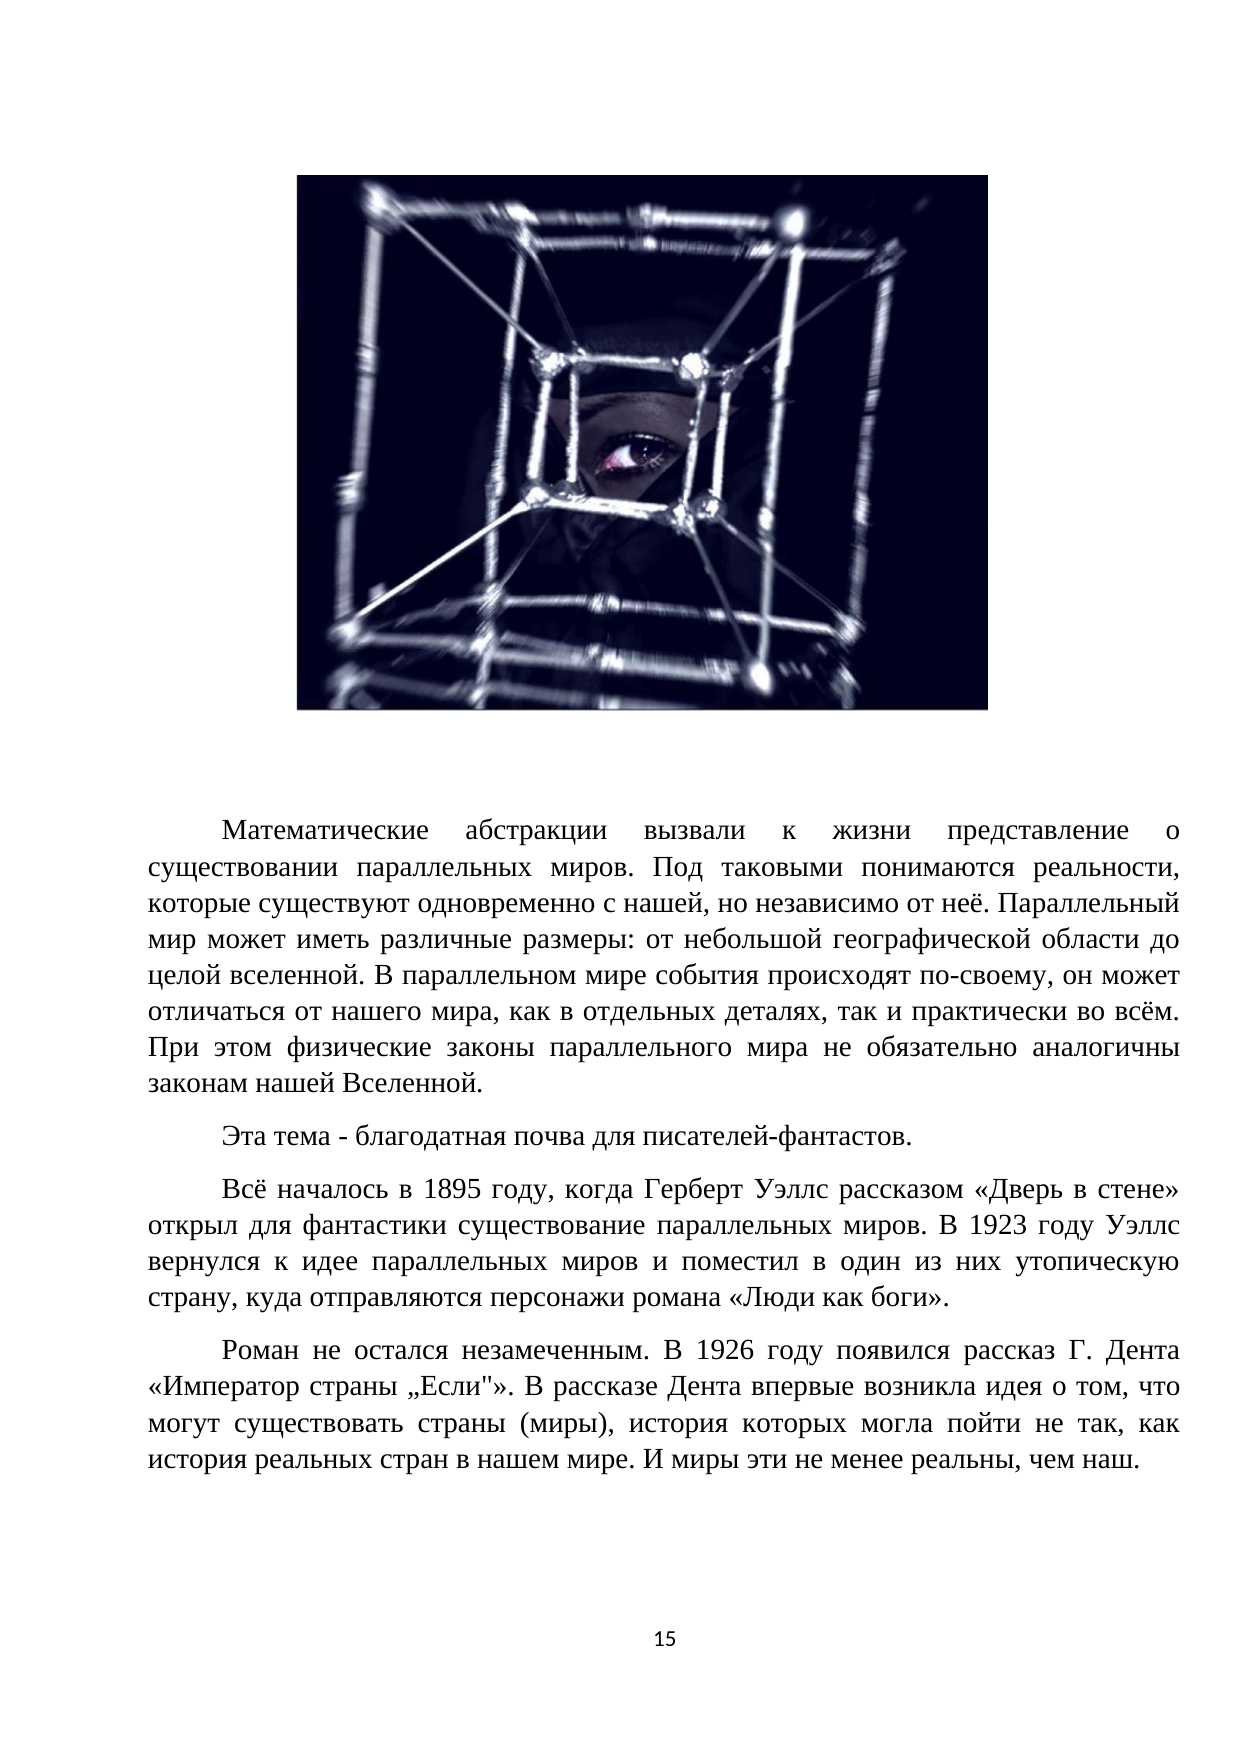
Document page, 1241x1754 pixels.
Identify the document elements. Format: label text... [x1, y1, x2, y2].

text Математические абстракции вызвали к жизни представление о существовании параллельных миров. Под таковыми понимаются реальности, которые существуют одновременно с нашей, но независимо от неё. Параллельный мир может иметь различные размеры: от небольшой географической области до целой вселенной. В параллельном мире события происходят по-своему, он может отличаться от нашего мира, как в отдельных деталях, так и практически во всём. При этом физические законы параллельного мира не обязательно аналогичны законам нашей Вселенной. [148, 812, 1181, 1099]
text Эта тема - благодатная почва для писателей-фантастов. [148, 1118, 1181, 1152]
picture [296, 175, 988, 711]
text Всё началось в 1895 году, когда Герберт Уэллс рассказом «Дверь в стене» открыл для фантастики существование параллельных миров. В 1923 году Уэллс вернулся к идее параллельных миров и поместил в один из них утопическую страну, куда отправляются персонажи романа «Люди как боги». [148, 1171, 1181, 1313]
text Роман не остался незамеченным. В 1926 году появился рассказ Г. Дента «Император страны „Если"». В рассказе Дента впервые возникла идея о том, что могут существовать страны (миры), история которых могла пойти не так, как история реальных стран в нашем мире. И миры эти не менее реальны, чем наш. [148, 1332, 1181, 1474]
